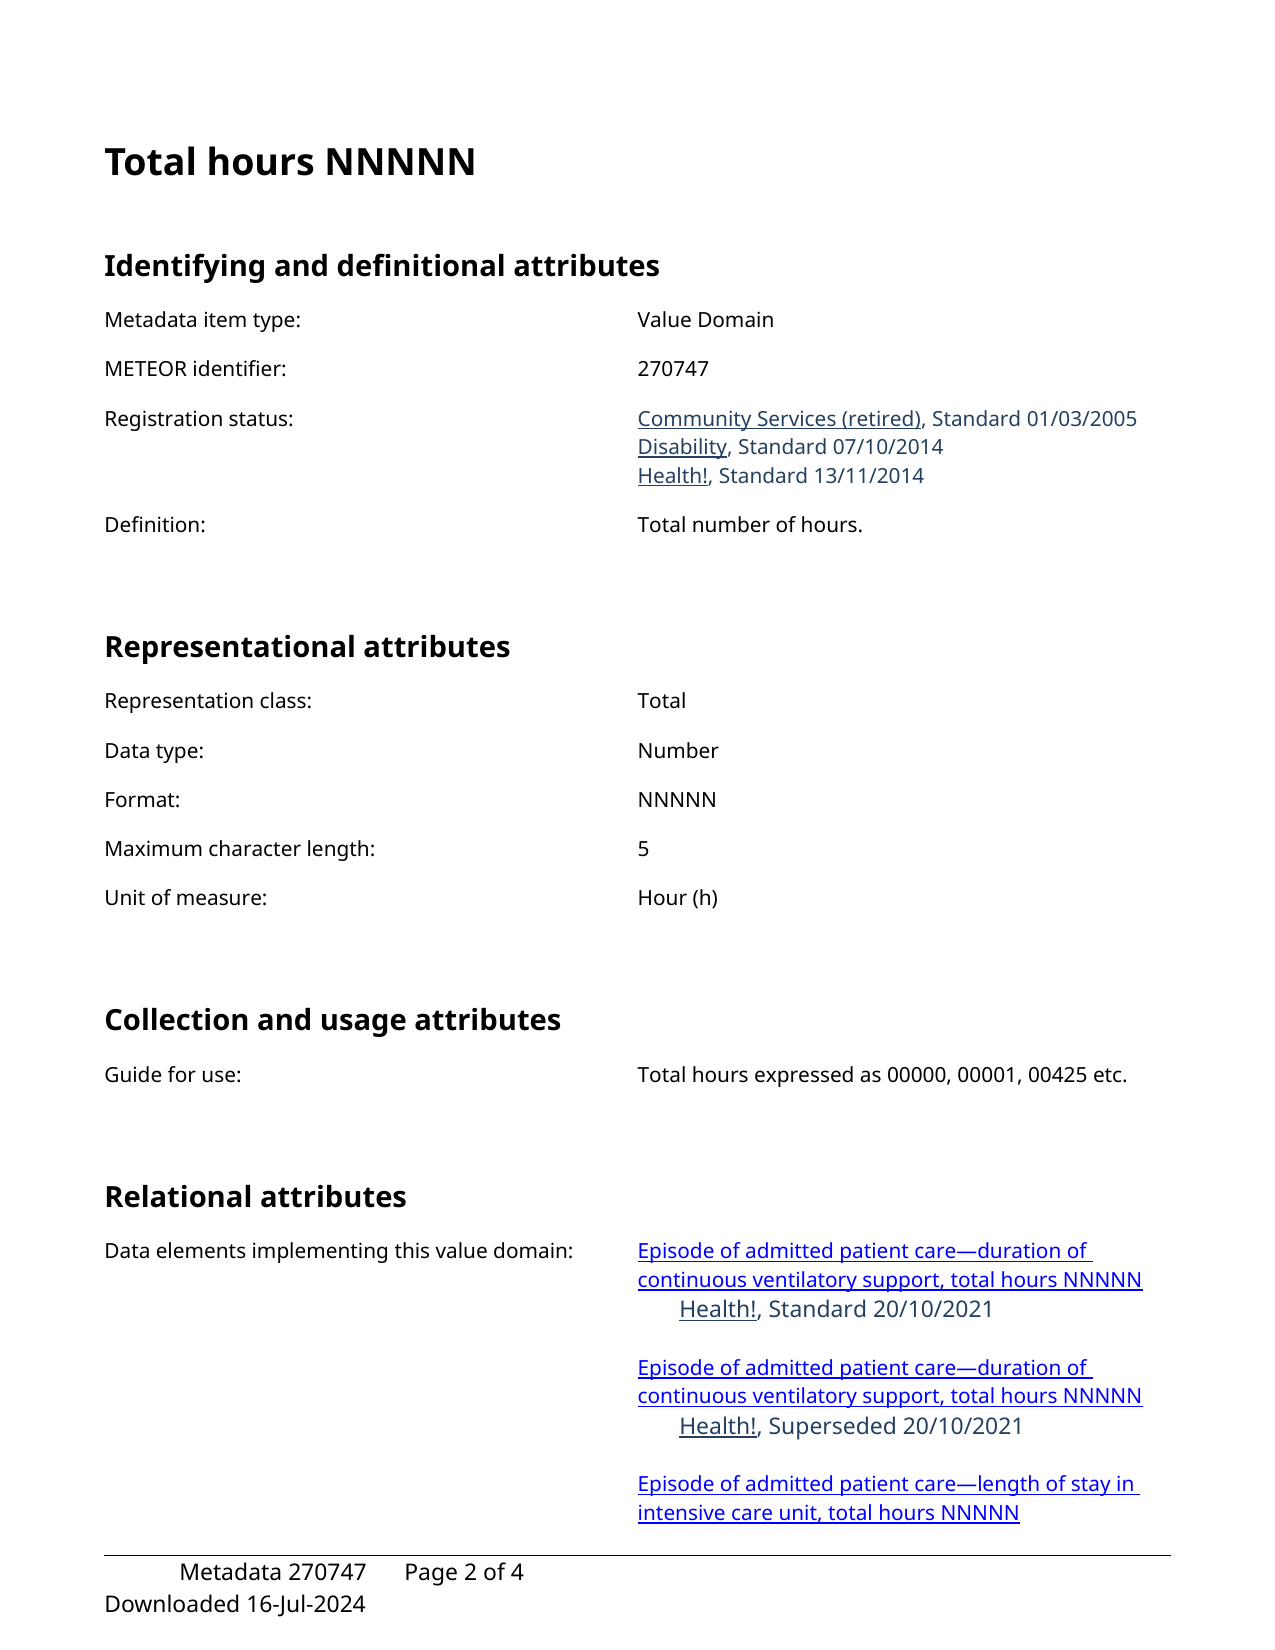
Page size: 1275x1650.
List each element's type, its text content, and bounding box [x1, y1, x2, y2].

table_cell 270747 [626, 344, 1159, 393]
subtitle Total hours NNNNN [104, 135, 1171, 186]
table_cell NNNNN [626, 775, 1159, 824]
table_cell Definition: [93, 500, 626, 549]
table_cell METEOR identifier: [93, 344, 626, 393]
table_cell Data type: [93, 725, 626, 774]
table_cell 5 [626, 824, 1159, 873]
table_header Representational attributes [93, 580, 1159, 676]
table_header Relational attributes [93, 1130, 1159, 1226]
table_header Collection and usage attributes [93, 954, 1159, 1049]
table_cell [626, 1226, 1159, 1537]
table_cell Number [626, 725, 1159, 774]
table_cell Guide for use: [93, 1050, 626, 1099]
table_cell Total hours expressed as 00000, 00001, 00425 etc. [626, 1050, 1159, 1099]
table_cell Maximum character length: [93, 824, 626, 873]
table_cell Format: [93, 775, 626, 824]
table_cell Total [626, 676, 1159, 725]
table_cell Metadata item type: [93, 295, 626, 344]
table_cell Registration status: [93, 394, 626, 499]
table_cell Representation class: [93, 676, 626, 725]
table_cell Total number of hours. [626, 500, 1159, 549]
table_cell Value Domain [626, 295, 1159, 344]
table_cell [93, 1226, 626, 1537]
table_header Identifying and definitional attributes [93, 199, 1159, 295]
table_cell Unit of measure: [93, 873, 626, 922]
table_cell Community Services (retired), Standard 01/03/2005 Disability, Standard 07/10/2014 Health!, Standard 13/11/2014 [626, 394, 1159, 499]
table_cell Hour (h) [626, 873, 1159, 922]
